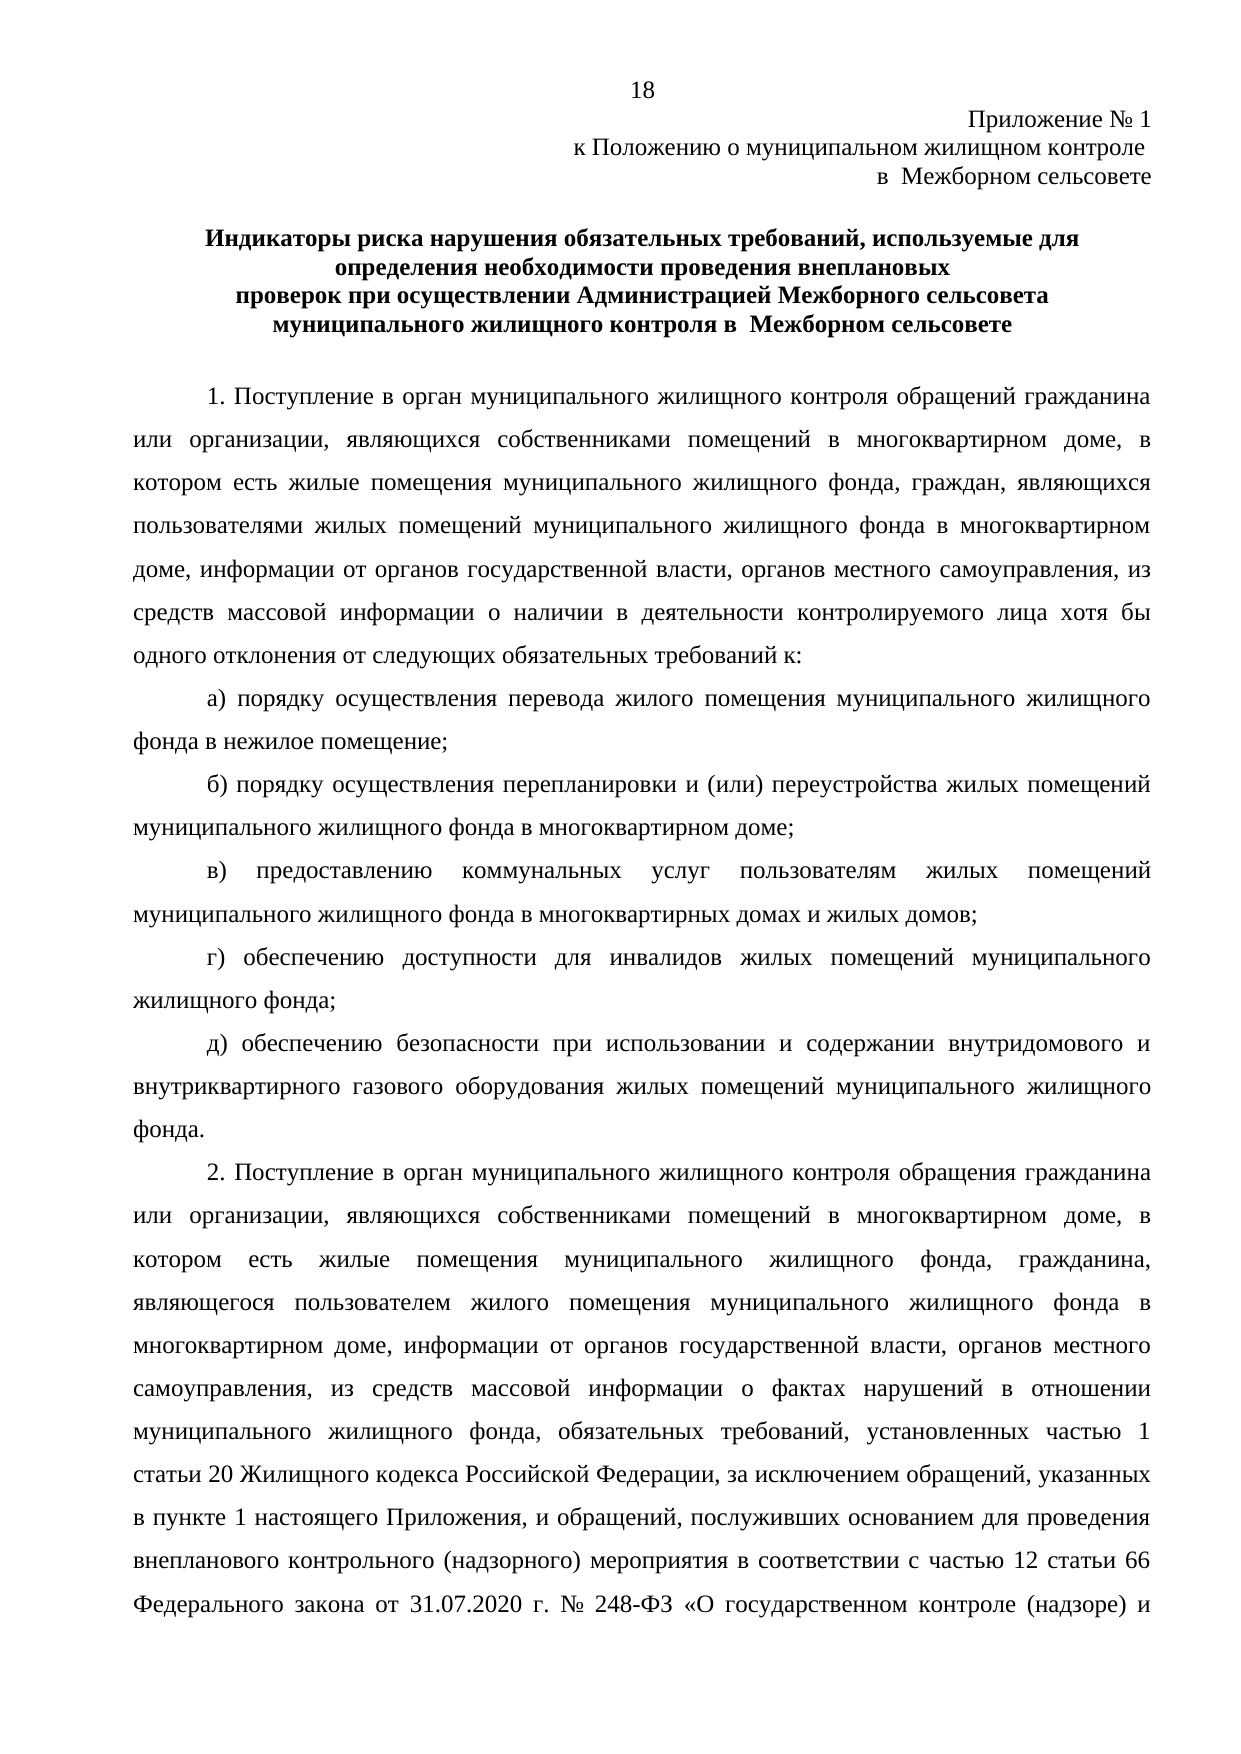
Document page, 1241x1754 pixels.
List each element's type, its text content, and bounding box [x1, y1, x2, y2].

text а) порядку осуществления перевода жилого помещения муниципального жилищного фонда в нежилое помещение; [133, 683, 1152, 755]
text Приложение № 1 [133, 104, 1152, 132]
text г) обеспечению доступности для инвалидов жилых помещений муниципального жилищного фонда; [133, 942, 1152, 1014]
text б) порядку осуществления перепланировки и (или) переустройства жилых помещений муниципального жилищного фонда в многоквартирном доме; [133, 769, 1152, 841]
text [133, 1157, 1152, 1617]
text д) обеспечению безопасности при использовании и содержании внутридомового и внутриквартирного газового оборудования жилых помещений муниципального жилищного фонда. [133, 1028, 1152, 1143]
text 1. Поступление в орган муниципального жилищного контроля обращений гражданина или организации, являющихся собственниками помещений в многоквартирном доме, в котором есть жилые помещения муниципального жилищного фонда, граждан, являющихся пользователями жилых помещений муниципального жилищного фонда в многоквартирном доме, информации от органов государственной власти, органов местного самоуправления, из средств массовой информации о наличии в деятельности контролируемого лица хотя бы одного отклонения от следующих обязательных требований к: [133, 381, 1152, 669]
text в) предоставлению коммунальных услуг пользователям жилых помещений муниципального жилищного фонда в многоквартирных домах и жилых домов; [133, 856, 1152, 927]
text муниципального жилищного контроля в Межборном сельсовете [133, 309, 1152, 338]
title проверок при осуществлении Администрацией Межборного сельсовета [133, 281, 1152, 309]
title Индикаторы риска нарушения обязательных требований, используемые для определения необходимости проведения внеплановых [133, 223, 1152, 281]
text к Положению о муниципальном жилищном контроле в Межборном сельсовете [133, 132, 1152, 190]
